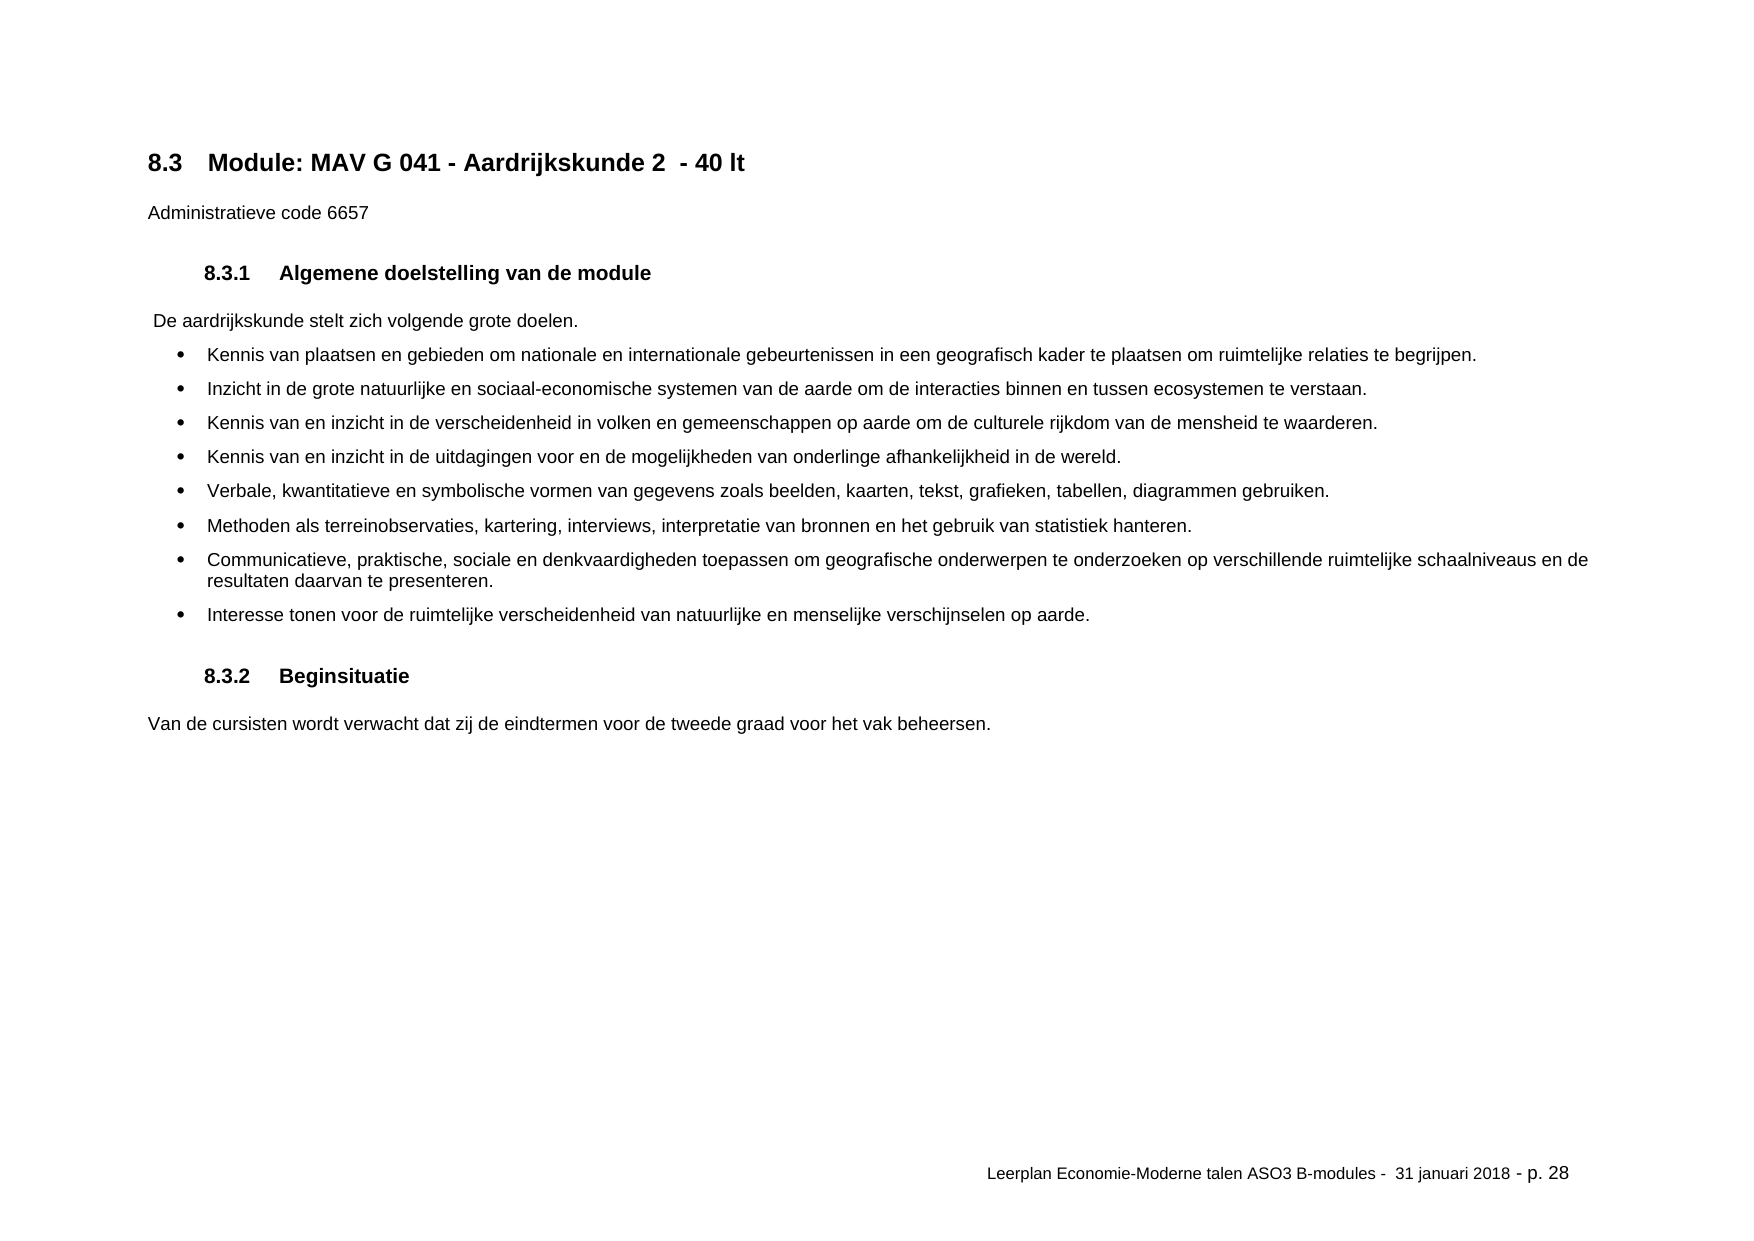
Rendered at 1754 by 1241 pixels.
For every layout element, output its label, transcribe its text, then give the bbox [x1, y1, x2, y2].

subtitle Beginsituatie [204, 663, 1606, 687]
text Interesse tonen voor de ruimtelijke verscheidenheid van natuurlijke en menselijke verschijnselen op aarde. [177, 604, 1606, 626]
text De aardrijkskunde stelt zich volgende grote doelen. [148, 309, 1606, 331]
text Van de cursisten wordt verwacht dat zij de eindtermen voor de tweede graad voor het vak beheersen. [148, 712, 1606, 734]
text Methoden als terreinobservaties, kartering, interviews, interpretatie van bronnen en het gebruik van statistiek hanteren. [177, 514, 1606, 536]
text Kennis van plaatsen en gebieden om nationale en internationale gebeurtenissen in een geografisch kader te plaatsen om ruimtelijke relaties te begrijpen. [177, 343, 1606, 365]
text Kennis van en inzicht in de uitdagingen voor en de mogelijkheden van onderlinge afhankelijkheid in de wereld. [177, 446, 1606, 468]
text Administratieve code 6657 [148, 201, 1606, 223]
text Verbale, kwantitatieve en symbolische vormen van gegevens zoals beelden, kaarten, tekst, grafieken, tabellen, diagrammen gebruiken. [177, 480, 1606, 502]
subtitle Algemene doelstelling van de module [204, 261, 1606, 284]
subtitle Module: MAV G 041 - Aardrijkskunde 2 - 40 lt [148, 148, 1606, 176]
text Inzicht in de grote natuurlijke en sociaal-economische systemen van de aarde om de interacties binnen en tussen ecosystemen te verstaan. [177, 378, 1606, 399]
text Kennis van en inzicht in de verscheidenheid in volken en gemeenschappen op aarde om de culturele rijkdom van de mensheid te waarderen. [177, 412, 1606, 433]
text Communicatieve, praktische, sociale en denkvaardigheden toepassen om geografische onderwerpen te onderzoeken op verschillende ruimtelijke schaalniveaus en de resultaten daarvan te presenteren. [177, 548, 1606, 592]
